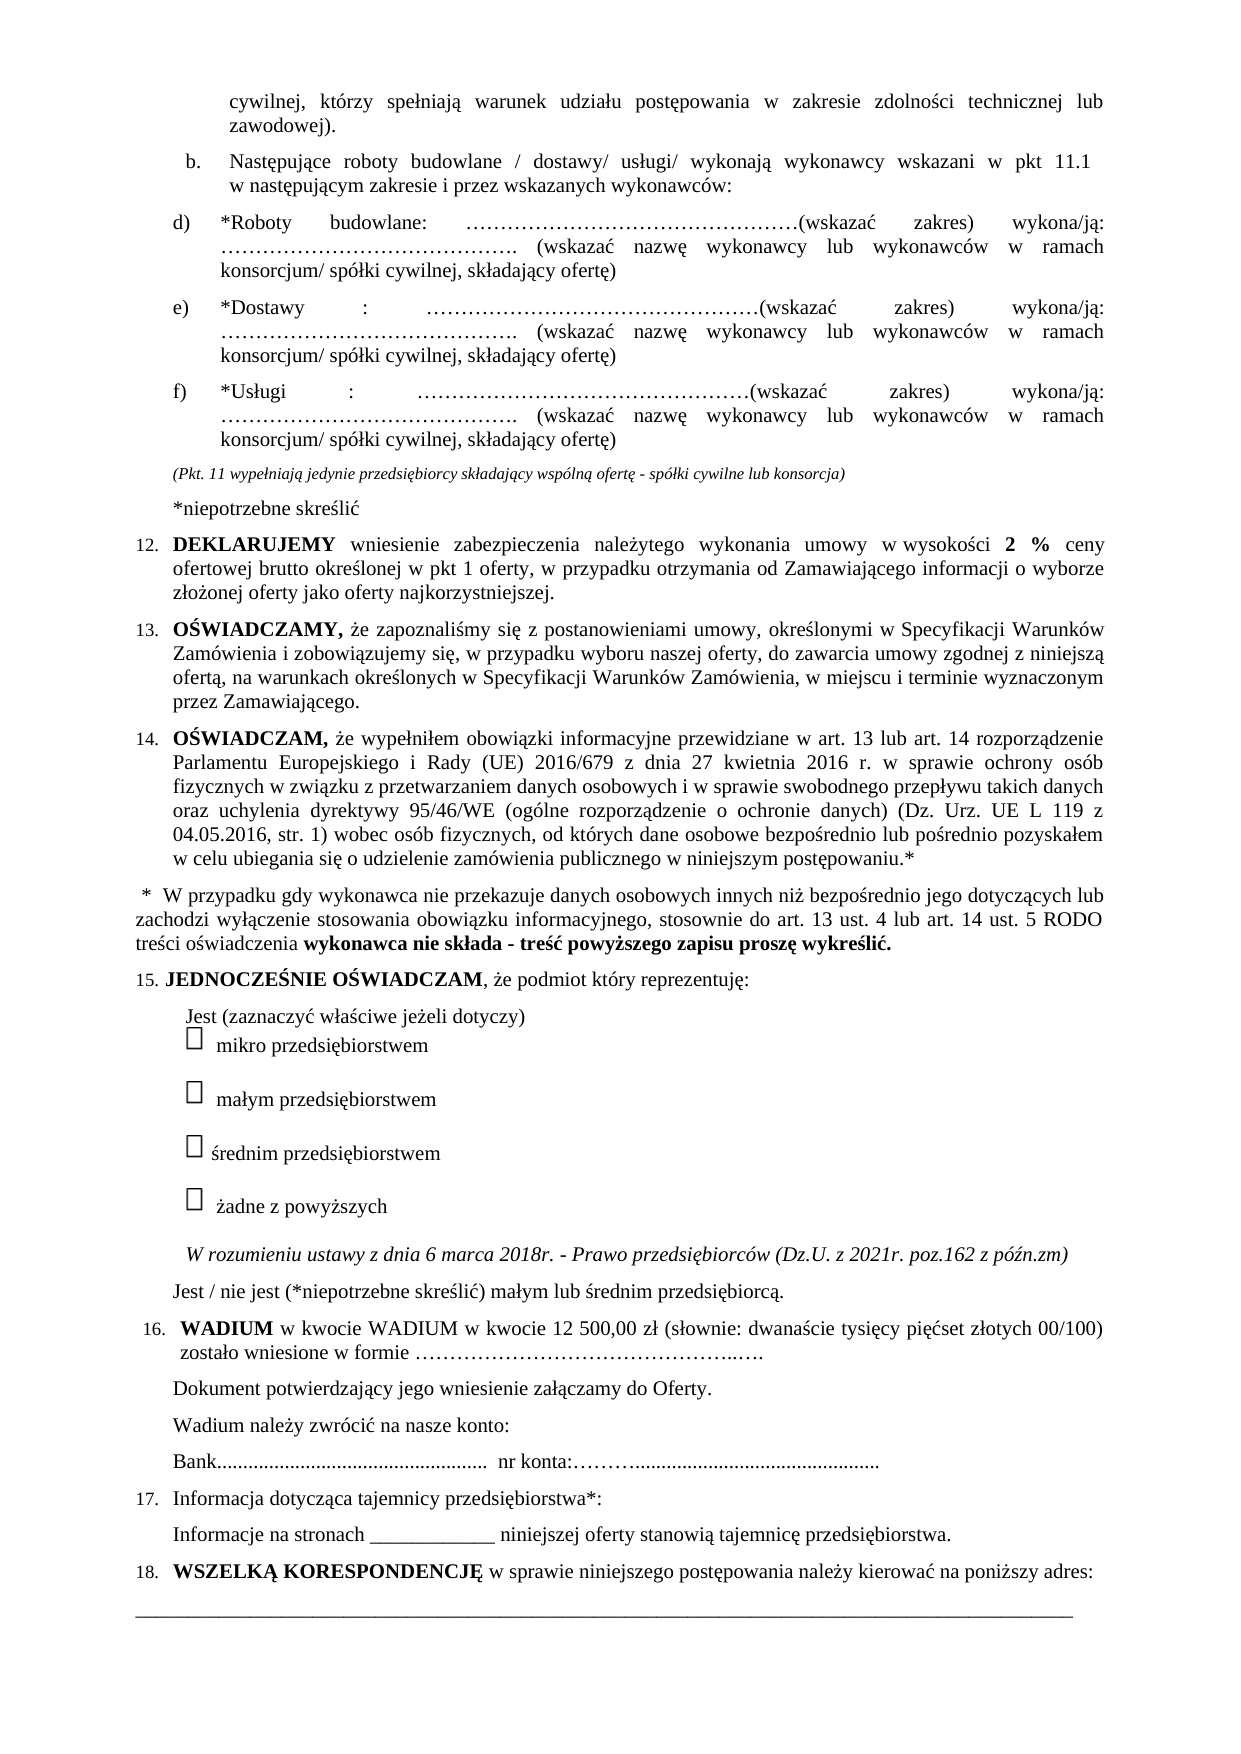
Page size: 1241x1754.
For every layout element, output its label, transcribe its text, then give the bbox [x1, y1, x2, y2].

text Dokument potwierdzający jego wniesienie załączamy do Oferty. [173, 1376, 1105, 1400]
text średnim przedsiębiorstwem [185, 1135, 1105, 1165]
list OŚWIADCZAMY, że zapoznaliśmy się z postanowieniami umowy, określonymi w Specyfikacji Warunków Zamówienia i zobowiązujemy się, w przypadku wyboru naszej oferty, do zawarcia umowy zgodnej z niniejszą ofertą, na warunkach określonych w Specyfikacji Warunków Zamówienia, w miejscu i terminie wyznaczonym przez Zamawiającego. [135, 617, 1105, 713]
text (Pkt. 11 wypełniają jedynie przedsiębiorcy składający wspólną ofertę - spółki cywilne lub konsorcja) [173, 464, 1105, 483]
list OŚWIADCZAM, że wypełniłem obowiązki informacyjne przewidziane w art. 13 lub art. 14 rozporządzenie Parlamentu Europejskiego i Rady (UE) 2016/679 z dnia 27 kwietnia 2016 r. w sprawie ochrony osób fizycznych w związku z przetwarzaniem danych osobowych i w sprawie swobodnego przepływu takich danych oraz uchylenia dyrektywy 95/46/WE (ogólne rozporządzenie o ochronie danych) (Dz. Urz. UE L 119 z 04.05.2016, str. 1) wobec osób fizycznych, od których dane osobowe bezpośrednio lub pośrednio pozyskałem w celu ubiegania się o udzielenie zamówienia publicznego w niniejszym postępowaniu.* [135, 726, 1105, 870]
list WSZELKĄ KORESPONDENCJĘ w sprawie niniejszego postępowania należy kierować na poniższy adres: [135, 1559, 1105, 1583]
picture [185, 1081, 206, 1107]
picture [185, 1135, 206, 1161]
list DEKLARUJEMY wniesienie zabezpieczenia należytego wykonania umowy w wysokości 2 % ceny ofertowej brutto określonej w pkt 1 oferty, w przypadku otrzymania od Zamawiającego informacji o wyborze złożonej oferty jako oferty najkorzystniejszej. [135, 532, 1105, 604]
list WADIUM w kwocie WADIUM w kwocie 12 500,00 zł (słownie: dwanaście tysięcy pięćset złotych 00/100) zostało wniesione w formie ………………………………………..…. [142, 1316, 1105, 1364]
picture [185, 1188, 206, 1214]
list *Usługi : …………………………………………(wskazać zakres) wykona/ją: ……………………………………. (wskazać nazwę wykonawcy lub wykonawców w ramach konsorcjum/ spółki cywilnej, składający ofertę) [173, 379, 1105, 451]
text żadne z powyższych [185, 1189, 1105, 1218]
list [185, 89, 1105, 137]
text W rozumieniu ustawy z dnia 6 marca 2018r. - Prawo przedsiębiorców (Dz.U. z 2021r. poz.162 z późn.zm) [185, 1242, 1105, 1266]
list JEDNOCZEŚNIE OŚWIADCZAM, że podmiot który reprezentuję: [135, 967, 1105, 991]
text __________________________________________________________________________________________ [135, 1596, 1105, 1619]
text Jest / nie jest (*niepotrzebne skreślić) małym lub średnim przedsiębiorcą. [173, 1279, 1105, 1303]
list Informacja dotycząca tajemnicy przedsiębiorstwa*: [135, 1486, 1105, 1510]
list Następujące roboty budowlane / dostawy/ usługi/ wykonają wykonawcy wskazani w pkt 11.1 w następującym zakresie i przez wskazanych wykonawców: [185, 149, 1105, 197]
text *niepotrzebne skreślić [173, 496, 1105, 520]
text Informacje na stronach ____________ niniejszej oferty stanowią tajemnicę przedsiębiorstwa. [173, 1522, 1105, 1546]
text Jest (zaznaczyć właściwe jeżeli dotyczy) [185, 1004, 1105, 1028]
text Bank.................................................... nr konta:………............................................... [173, 1449, 1105, 1473]
text mikro przedsiębiorstwem [185, 1028, 1105, 1057]
text Wadium należy zwrócić na nasze konto: [173, 1413, 1105, 1437]
list *Roboty budowlane: …………………………………………(wskazać zakres) wykona/ją: ……………………………………. (wskazać nazwę wykonawcy lub wykonawców w ramach konsorcjum/ spółki cywilnej, składający ofertę) [173, 210, 1105, 282]
text * W przypadku gdy wykonawca nie przekazuje danych osobowych innych niż bezpośrednio jego dotyczących lub zachodzi wyłączenie stosowania obowiązku informacyjnego, stosownie do art. 13 ust. 4 lub art. 14 ust. 5 RODO treści oświadczenia wykonawca nie składa - treść powyższego zapisu proszę wykreślić. [135, 882, 1105, 955]
text małym przedsiębiorstwem [185, 1081, 1105, 1111]
picture [185, 1027, 206, 1053]
list *Dostawy : …………………………………………(wskazać zakres) wykona/ją: ……………………………………. (wskazać nazwę wykonawcy lub wykonawców w ramach konsorcjum/ spółki cywilnej, składający ofertę) [173, 294, 1105, 367]
